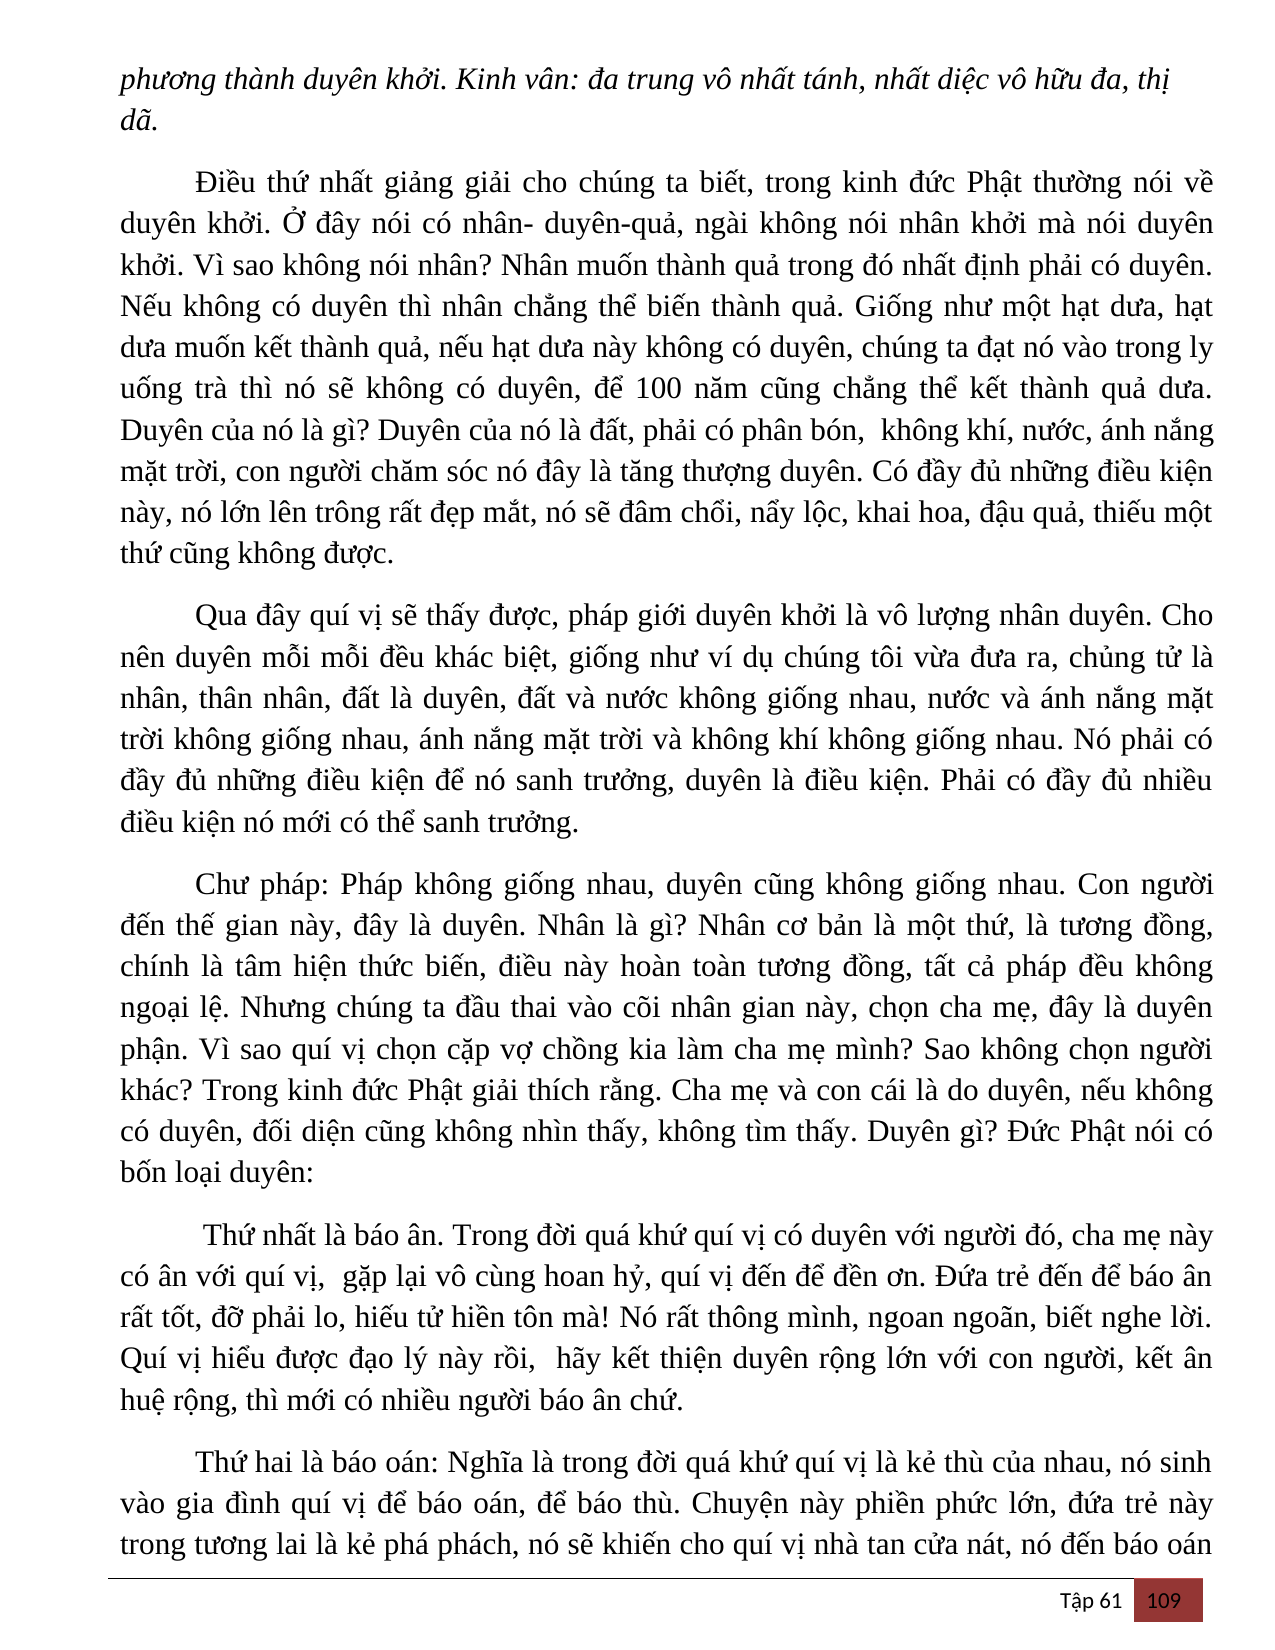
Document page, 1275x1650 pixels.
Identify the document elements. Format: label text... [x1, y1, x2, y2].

text Qua đây quí vị sẽ thấy được, pháp giới duyên khởi là vô lượng nhân duyên. Cho nên duyên mỗi mỗi đều khác biệt, giống như ví dụ chúng tôi vừa đưa ra, chủng tử là nhân, thân nhân, đất là duyên, đất và nước không giống nhau, nước và ánh nắng mặt trời không giống nhau, ánh nắng mặt trời và không khí không giống nhau. Nó phải có đầy đủ những điều kiện để nó sanh trưởng, duyên là điều kiện. Phải có đầy đủ nhiều điều kiện nó mới có thể sanh trưởng. [120, 597, 1215, 839]
text Chư pháp: Pháp không giống nhau, duyên cũng không giống nhau. Con người đến thế gian này, đây là duyên. Nhân là gì? Nhân cơ bản là một thứ, là tương đồng, chính là tâm hiện thức biến, điều này hoàn toàn tương đồng, tất cả pháp đều không ngoại lệ. Nhưng chúng ta đầu thai vào cõi nhân gian này, chọn cha mẹ, đây là duyên phận. Vì sao quí vị chọn cặp vợ chồng kia làm cha mẹ mình? Sao không chọn người khác? Trong kinh đức Phật giải thích rằng. Cha mẹ và con cái là do duyên, nếu không có duyên, đối diện cũng không nhìn thấy, không tìm thấy. Duyên gì? Đức Phật nói có bốn loại duyên: [120, 865, 1215, 1190]
text Thứ nhất là báo ân. Trong đời quá khứ quí vị có duyên với người đó, cha mẹ này có ân với quí vị, gặp lại vô cùng hoan hỷ, quí vị đến để đền ơn. Đứa trẻ đến để báo ân rất tốt, đỡ phải lo, hiếu tử hiền tôn mà! Nó rất thông mình, ngoan ngoãn, biết nghe lời. Quí vị hiểu được đạo lý này rồi, hãy kết thiện duyên rộng lớn với con người, kết ân huệ rộng, thì mới có nhiều người báo ân chứ. [120, 1216, 1215, 1417]
text Điều thứ nhất giảng giải cho chúng ta biết, trong kinh đức Phật thường nói về duyên khởi. Ở đây nói có nhân- duyên-quả, ngài không nói nhân khởi mà nói duyên khởi. Vì sao không nói nhân? Nhân muốn thành quả trong đó nhất định phải có duyên. Nếu không có duyên thì nhân chẳng thể biến thành quả. Giống như một hạt dưa, hạt dưa muốn kết thành quả, nếu hạt dưa này không có duyên, chúng ta đạt nó vào trong ly uống trà thì nó sẽ không có duyên, để 100 năm cũng chẳng thể kết thành quả dưa. Duyên của nó là gì? Duyên của nó là đất, phải có phân bón, không khí, nước, ánh nắng mặt trời, con người chăm sóc nó đây là tăng thượng duyên. Có đầy đủ những điều kiện này, nó lớn lên trông rất đẹp mắt, nó sẽ đâm chổi, nẩy lộc, khai hoa, đậu quả, thiếu một thứ cũng không được. [120, 163, 1215, 571]
